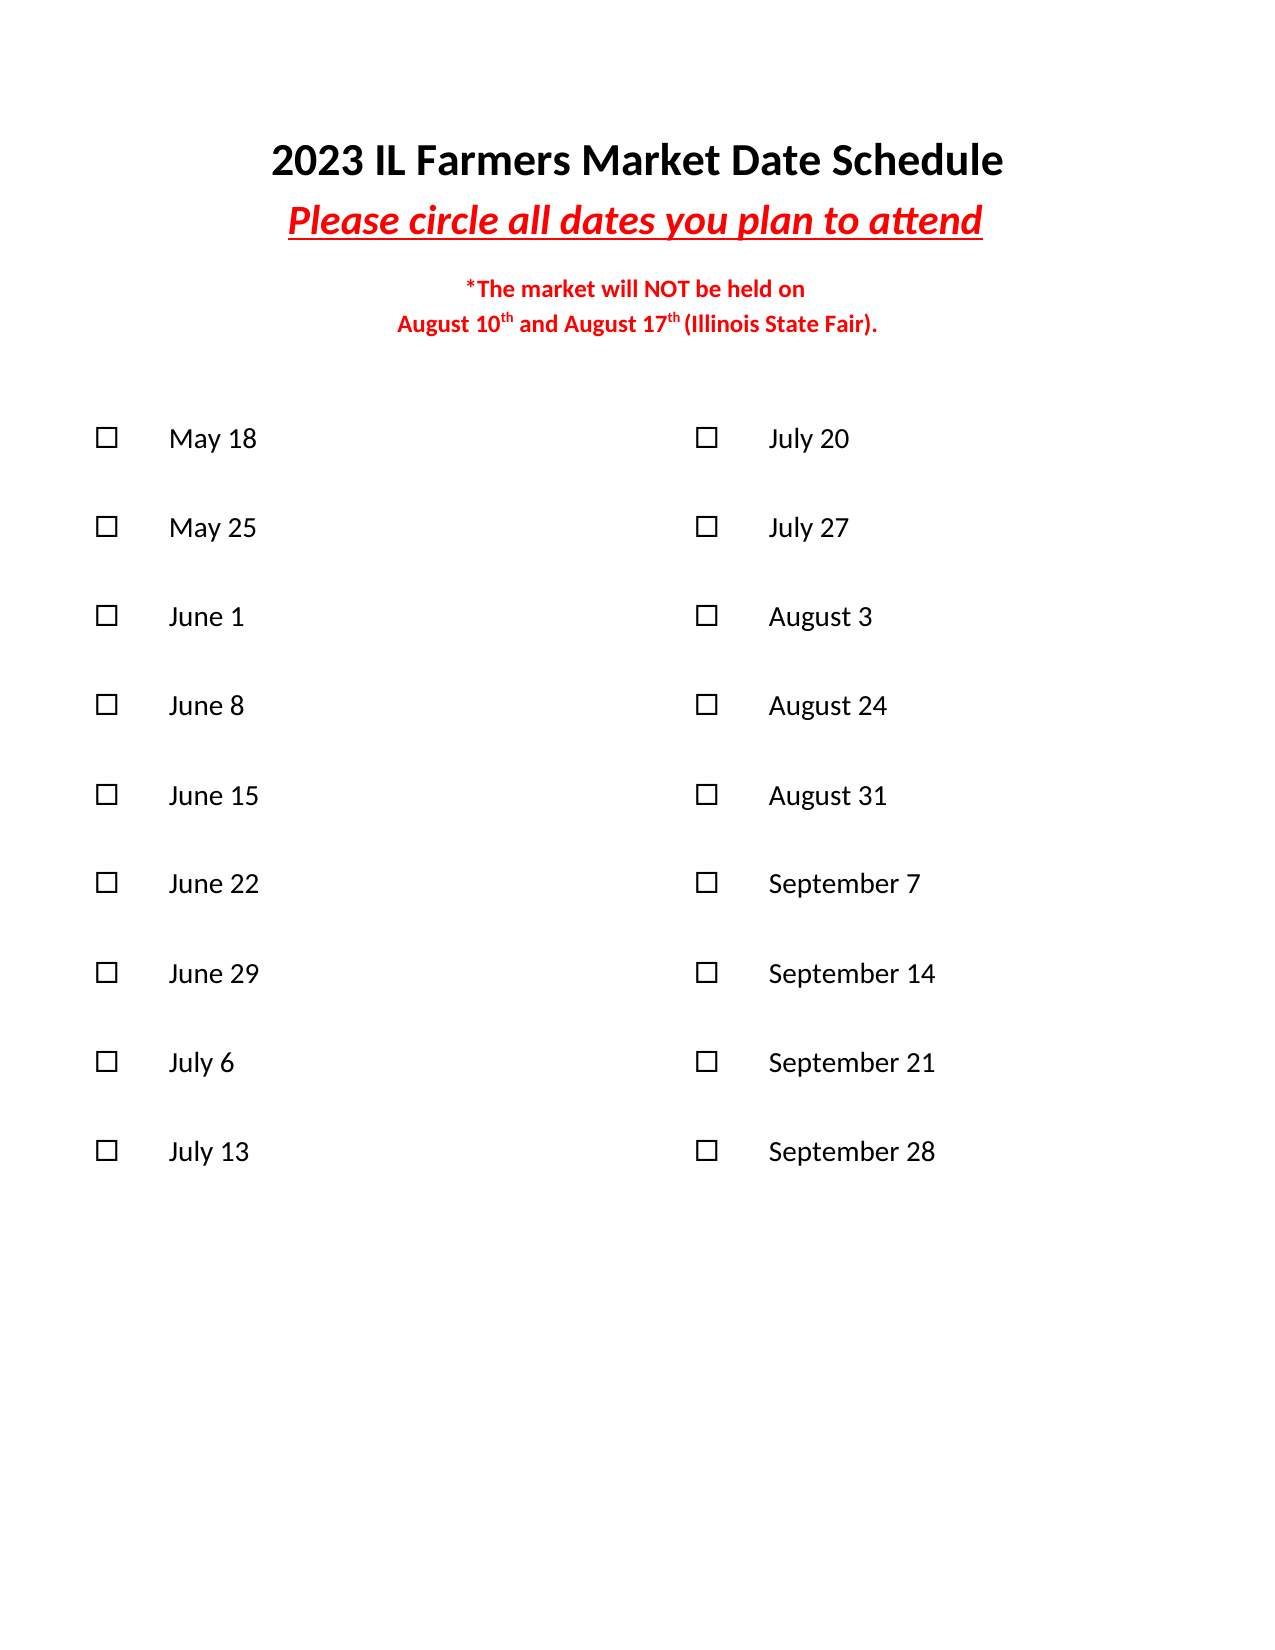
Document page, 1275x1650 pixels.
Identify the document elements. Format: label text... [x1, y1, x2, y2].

list June 22 [94, 866, 600, 901]
text *The market will NOT be held on August 10th and August 17th (Illinois State Fair). [75, 274, 1200, 339]
list July 13 [94, 1133, 600, 1168]
list September 14 [694, 955, 1200, 990]
list August 3 [694, 598, 1200, 634]
list September 28 [694, 1133, 1200, 1168]
list May 25 [94, 509, 600, 545]
list July 20 [694, 420, 1200, 456]
list June 29 [94, 955, 600, 990]
list July 6 [94, 1044, 600, 1079]
list August 24 [694, 687, 1200, 723]
list August 31 [694, 777, 1200, 812]
list September 21 [694, 1044, 1200, 1079]
list September 7 [694, 866, 1200, 901]
text 2023 IL Farmers Market Date Schedule Please circle all dates you plan to attend [75, 131, 1200, 245]
list May 18 [94, 420, 600, 456]
list June 8 [94, 687, 600, 723]
list June 1 [94, 598, 600, 634]
list June 15 [94, 777, 600, 812]
list July 27 [694, 509, 1200, 545]
